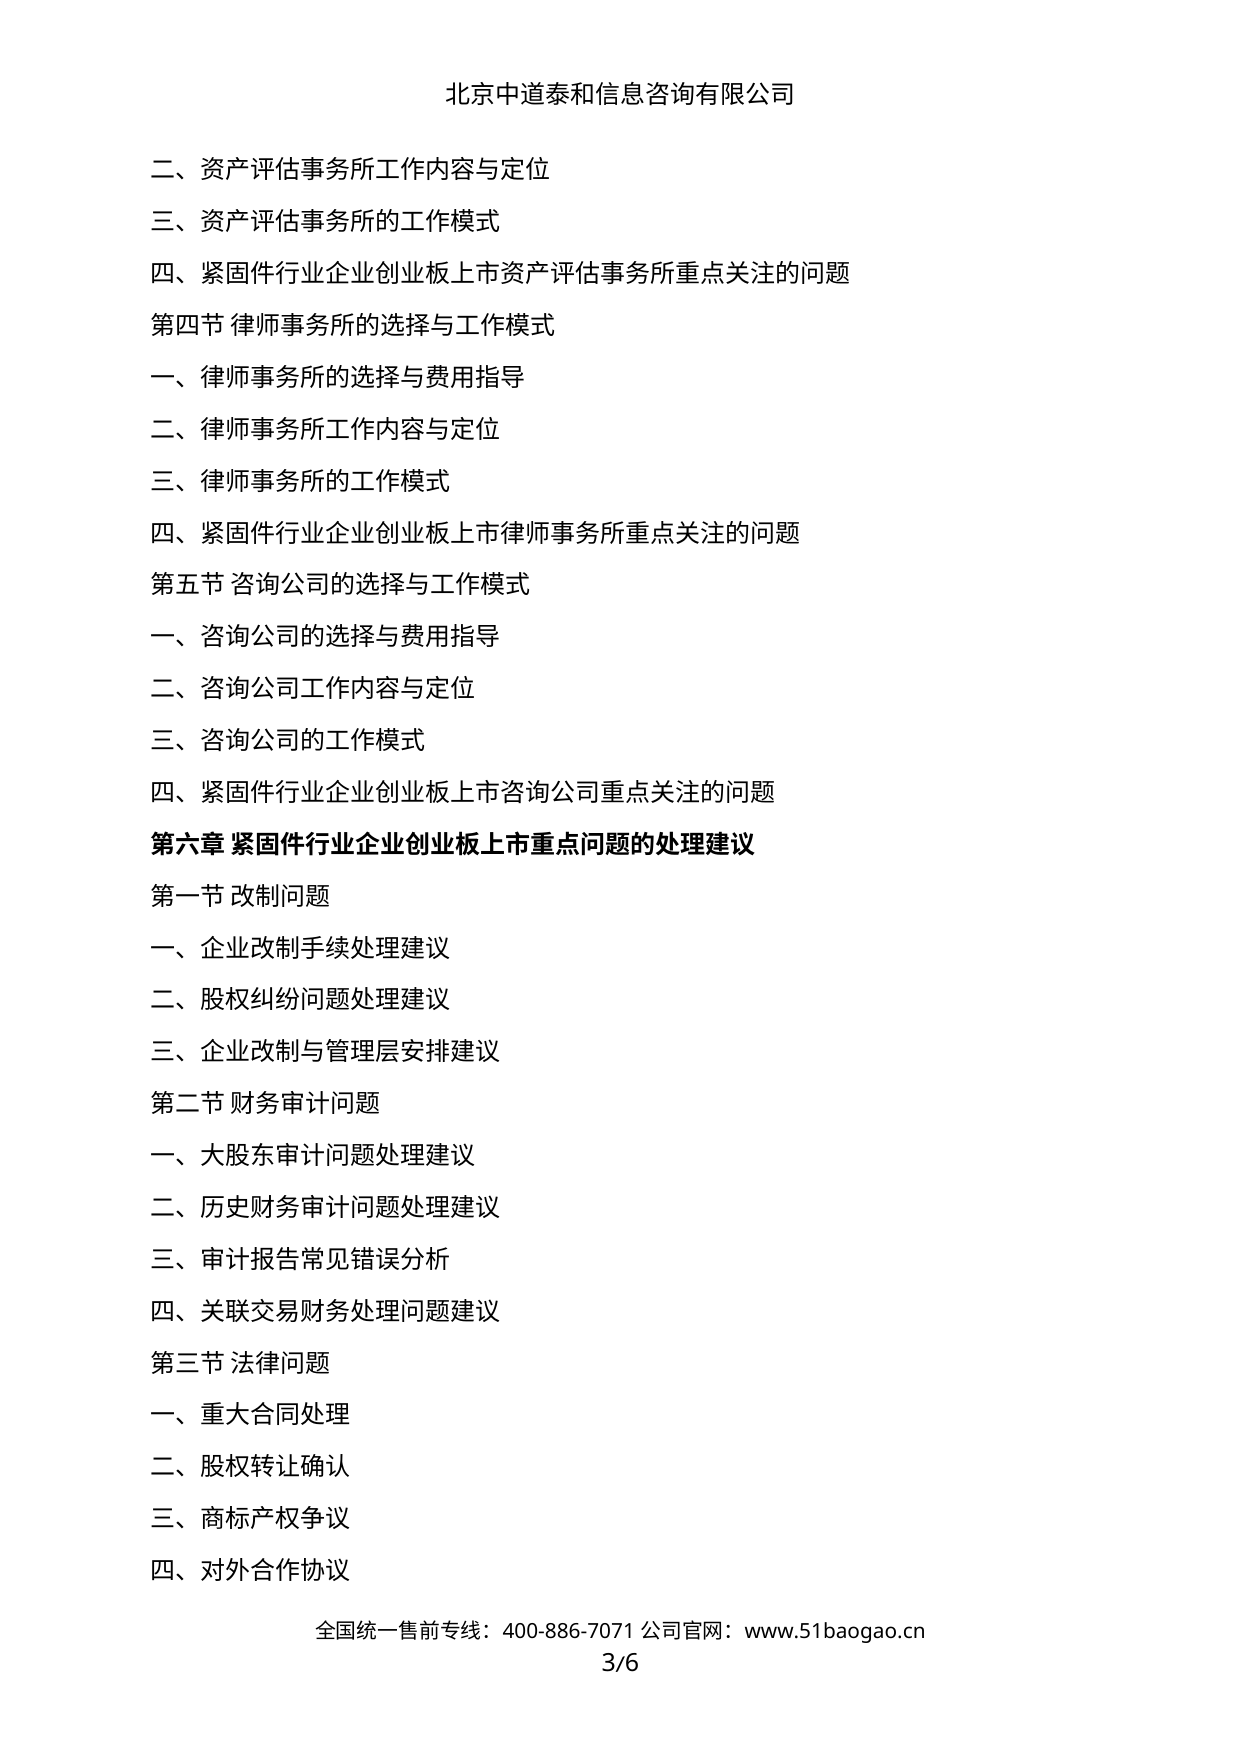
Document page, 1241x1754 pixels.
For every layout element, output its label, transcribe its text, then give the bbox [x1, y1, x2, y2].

text 三、商标产权争议 [150, 1499, 1090, 1535]
text 二、历史财务审计问题处理建议 [150, 1187, 1090, 1224]
text 三、企业改制与管理层安排建议 [150, 1032, 1090, 1068]
text 第一节 改制问题 [150, 876, 1090, 912]
text 四、紧固件行业企业创业板上市律师事务所重点关注的问题 [150, 513, 1090, 549]
text 二、咨询公司工作内容与定位 [150, 669, 1090, 705]
text 第三节 法律问题 [150, 1343, 1090, 1379]
text 一、律师事务所的选择与费用指导 [150, 357, 1090, 394]
text 二、资产评估事务所工作内容与定位 [150, 150, 1090, 186]
text 二、股权纠纷问题处理建议 [150, 980, 1090, 1016]
text 二、股权转让确认 [150, 1447, 1090, 1483]
text 第二节 财务审计问题 [150, 1084, 1090, 1120]
text 一、企业改制手续处理建议 [150, 928, 1090, 964]
text 三、资产评估事务所的工作模式 [150, 202, 1090, 238]
text 三、咨询公司的工作模式 [150, 721, 1090, 757]
text 第六章 紧固件行业企业创业板上市重点问题的处理建议 [150, 824, 1090, 861]
text 四、关联交易财务处理问题建议 [150, 1291, 1090, 1327]
text 一、大股东审计问题处理建议 [150, 1136, 1090, 1172]
text 四、紧固件行业企业创业板上市资产评估事务所重点关注的问题 [150, 254, 1090, 290]
text 二、律师事务所工作内容与定位 [150, 409, 1090, 446]
text 第五节 咨询公司的选择与工作模式 [150, 565, 1090, 601]
text 四、紧固件行业企业创业板上市咨询公司重点关注的问题 [150, 772, 1090, 809]
text 三、律师事务所的工作模式 [150, 461, 1090, 497]
text 四、对外合作协议 [150, 1551, 1090, 1587]
text 三、审计报告常见错误分析 [150, 1239, 1090, 1276]
text 一、咨询公司的选择与费用指导 [150, 617, 1090, 653]
text 一、重大合同处理 [150, 1395, 1090, 1431]
text 第四节 律师事务所的选择与工作模式 [150, 306, 1090, 342]
